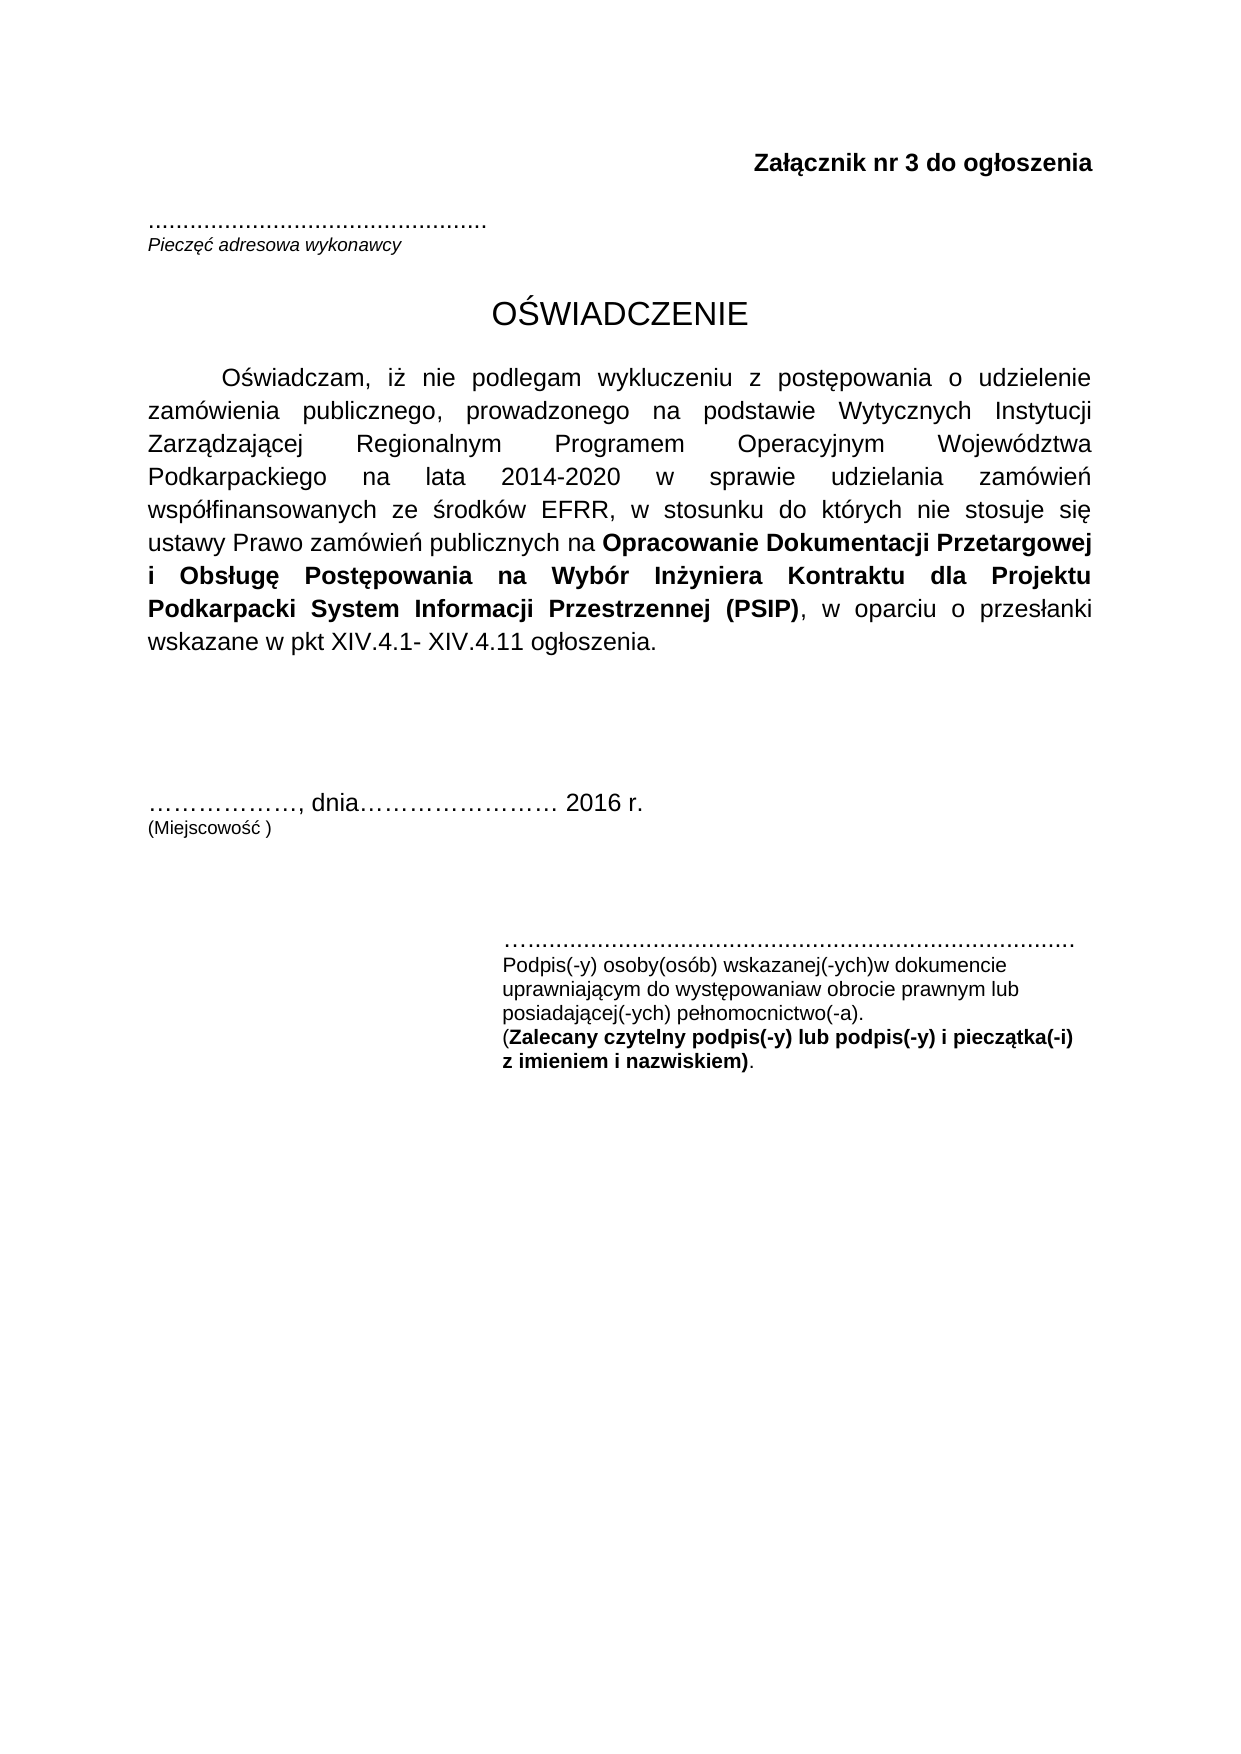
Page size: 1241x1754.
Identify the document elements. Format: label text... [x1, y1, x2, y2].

text ………………, dnia…………………… 2016 r. [148, 788, 1093, 816]
text ................................................. [148, 205, 1093, 234]
text Pieczęć adresowa wykonawcy [148, 234, 487, 255]
text Załącznik nr 3 do ogłoszenia [148, 148, 1093, 176]
text Oświadczam, iż nie podlegam wykluczeniu z postępowania o udzielenie zamówienia publicznego, prowadzonego na podstawie Wytycznych Instytucji Zarządzającej Regionalnym Programem Operacyjnym Województwa Podkarpackiego na lata 2014-2020 w sprawie udzielania zamówień współfinansowanych ze środków EFRR, w stosunku do których nie stosuje się ustawy Prawo zamówień publicznych na Opracowanie Dokumentacji Przetargowej i Obsługę Postępowania na Wybór Inżyniera Kontraktu dla Projektu Podkarpacki System Informacji Przestrzennej (PSIP), w oparciu o przesłanki wskazane w pkt XIV.4.1- XIV.4.11 ogłoszenia. [148, 363, 1093, 656]
text …............................................................................... [502, 924, 1093, 953]
text (Miejscowość ) [148, 816, 1093, 838]
text OŚWIADCZENIE [148, 294, 1093, 332]
text Podpis(-y) osoby(osób) wskazanej(-ych)w dokumencie uprawniającym do występowaniaw obrocie prawnym lub posiadającej(-ych) pełnomocnictwo(-a). (Zalecany czytelny podpis(-y) lub podpis(-y) i pieczątka(-i) z imieniem i nazwiskiem). [502, 953, 1093, 1073]
